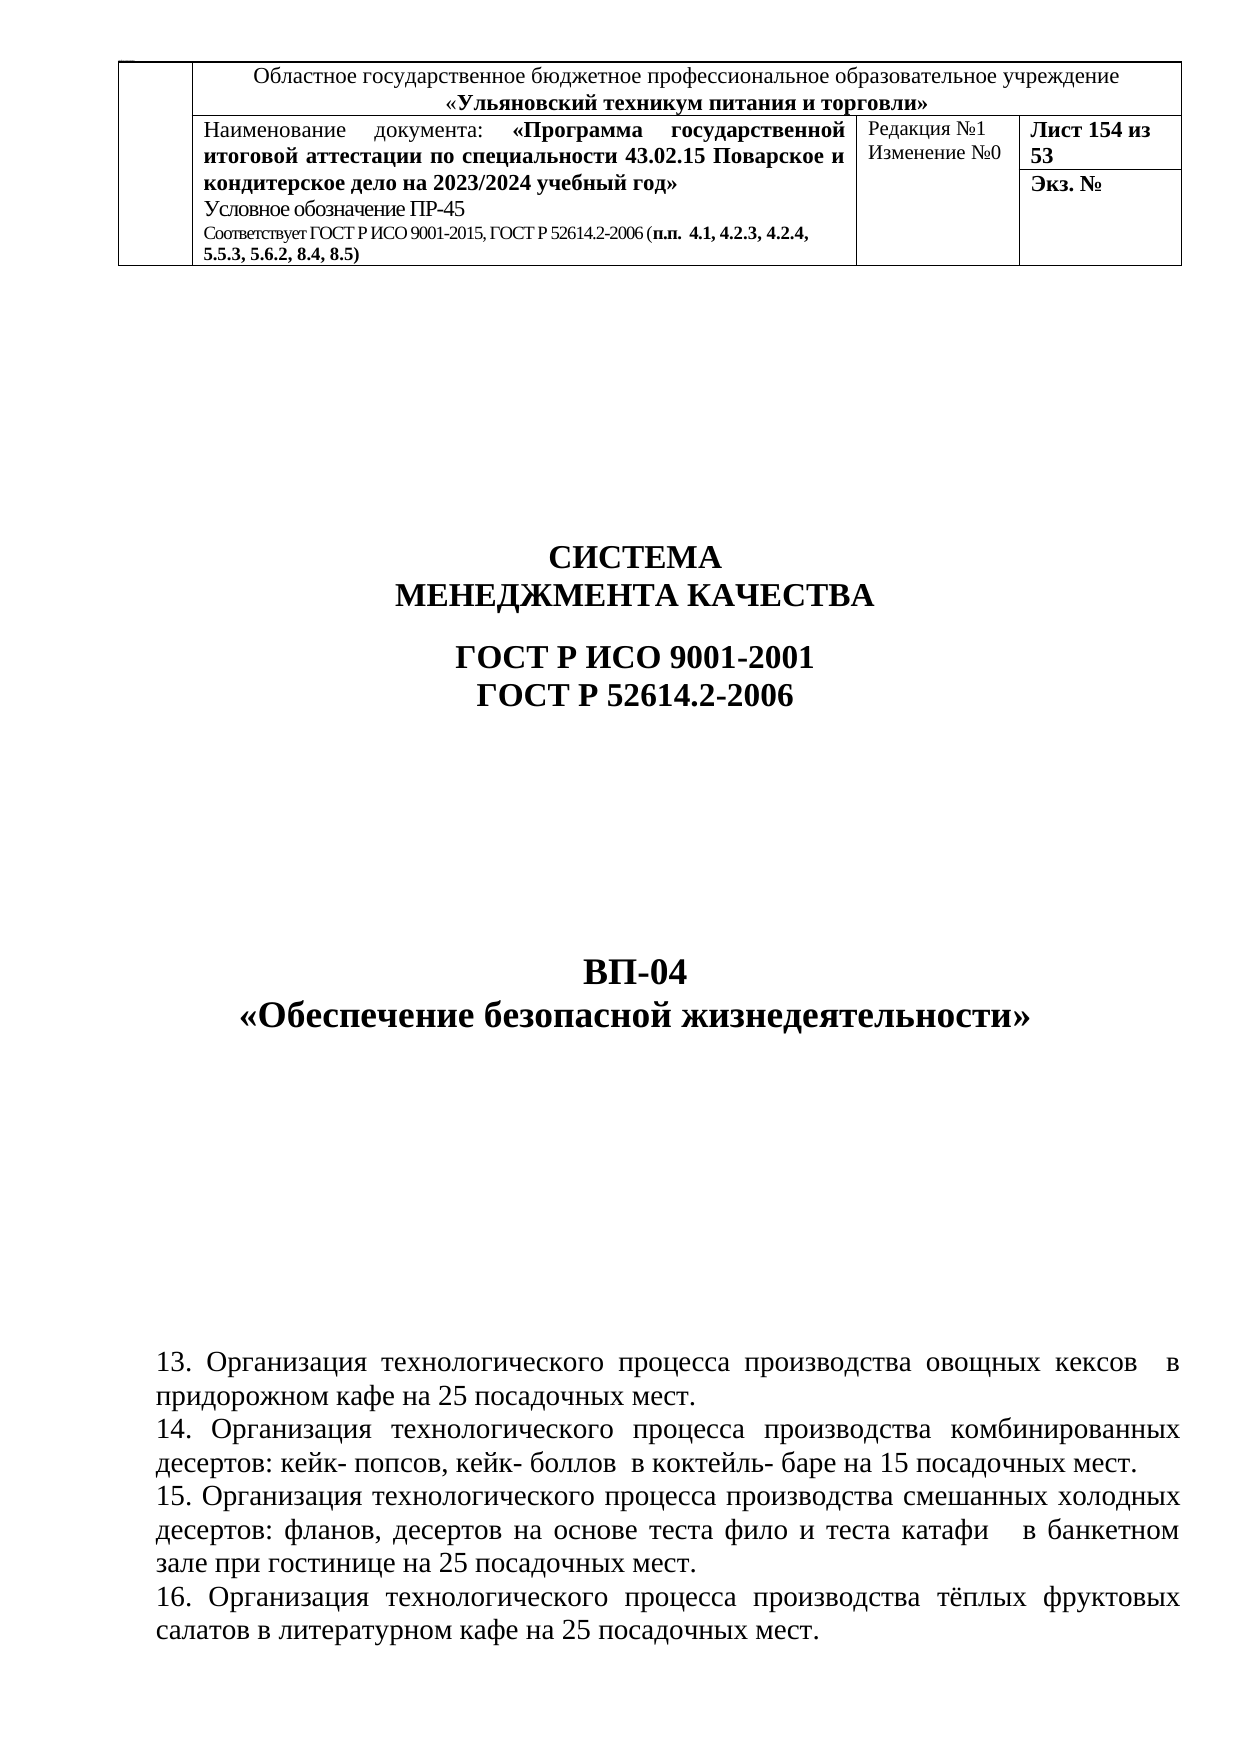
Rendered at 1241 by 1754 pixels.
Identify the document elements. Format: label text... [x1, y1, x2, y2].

text 16. Организация технологического процесса производства тёплых фруктовых салатов в литературном кафе на 25 посадочных мест. [156, 1579, 1181, 1646]
text 14. Организация технологического процесса производства комбинированных десертов: кейк- попсов, кейк- боллов в коктейль- баре на 15 посадочных мест. [156, 1411, 1181, 1478]
text 13. Организация технологического процесса производства овощных кексов в придорожном кафе на 25 посадочных мест. [156, 1344, 1181, 1411]
text 15. Организация технологического процесса производства смешанных холодных десертов: фланов, десертов на основе теста фило и теста катафи в банкетном зале при гостинице на 25 посадочных мест. [156, 1478, 1181, 1579]
